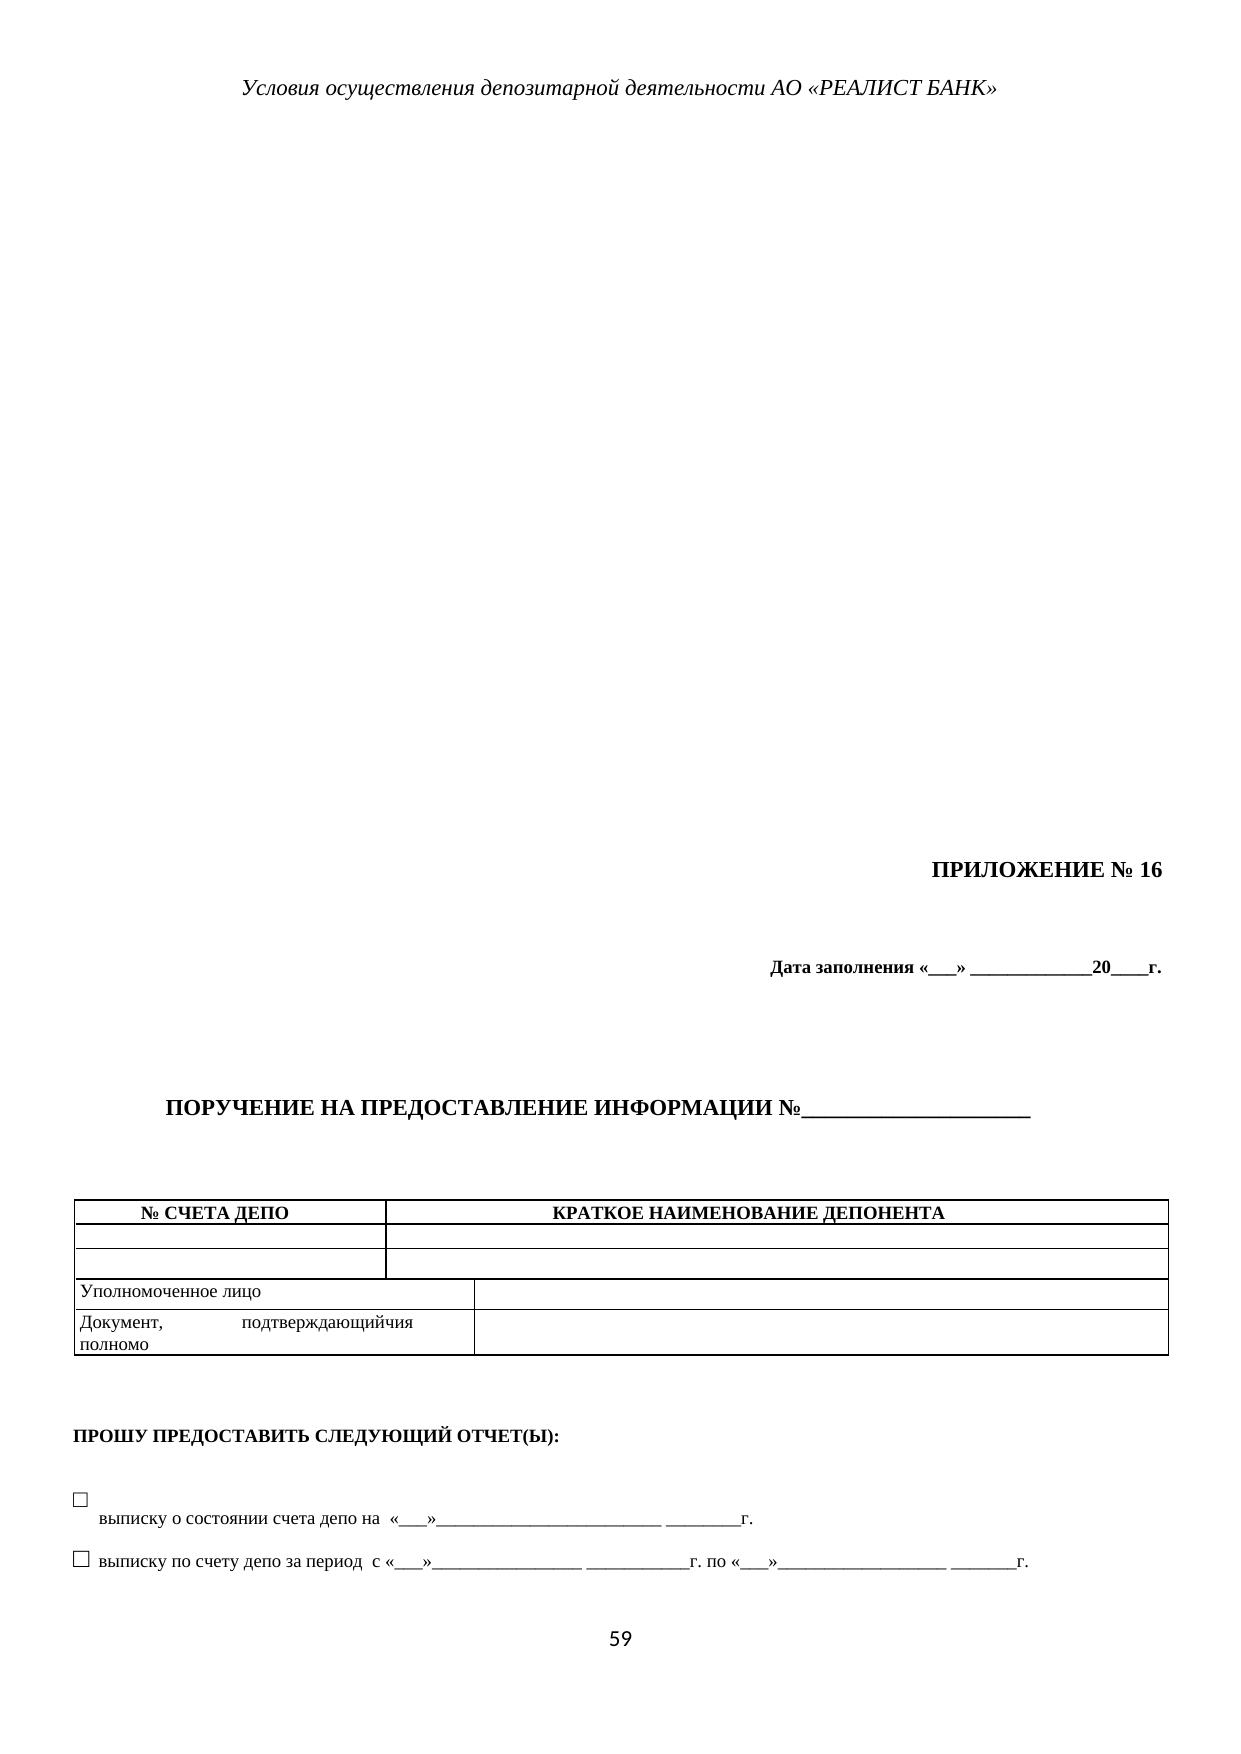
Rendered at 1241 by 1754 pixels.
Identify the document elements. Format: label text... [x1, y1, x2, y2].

table_cell [75, 1224, 385, 1247]
text ПРОШУ ПРЕДОСТАВИТЬ СЛЕДУЮЩИЙ ОТЧЕТ(Ы): [73, 1424, 1157, 1446]
text ПОРУЧЕНИЕ НА ПРЕДОСТАВЛЕНИЕ ИНФОРМАЦИИ №____________________ [72, 1094, 1167, 1121]
text □ выписку по счету депо за период с «___»________________ ___________г. по «___»__________________ _______г. [73, 1542, 1165, 1573]
table_cell [387, 1249, 1168, 1278]
text Дата заполнения «___» _____________20____г. [74, 956, 1162, 978]
table_cell [387, 1225, 1168, 1247]
table_cell [475, 1310, 1168, 1354]
table_cell [386, 1280, 474, 1308]
table_cell [475, 1280, 1168, 1308]
table_cell чия [386, 1310, 474, 1354]
table_header КРАТКОЕ НАИМЕНОВАНИЕ ДЕПОНЕНТА [387, 1201, 1168, 1223]
table_cell [75, 1249, 385, 1278]
text □ выписку о состоянии счета депо на «___»________________________ ________г. [73, 1485, 1165, 1533]
text ПРИЛОЖЕНИЕ № 16 [74, 856, 1162, 882]
table_cell Уполномоченное лицо [75, 1279, 386, 1308]
table_cell Документ, подтверждающий полномо [75, 1310, 386, 1354]
table_header № СЧЕТА ДЕПО [75, 1201, 385, 1223]
